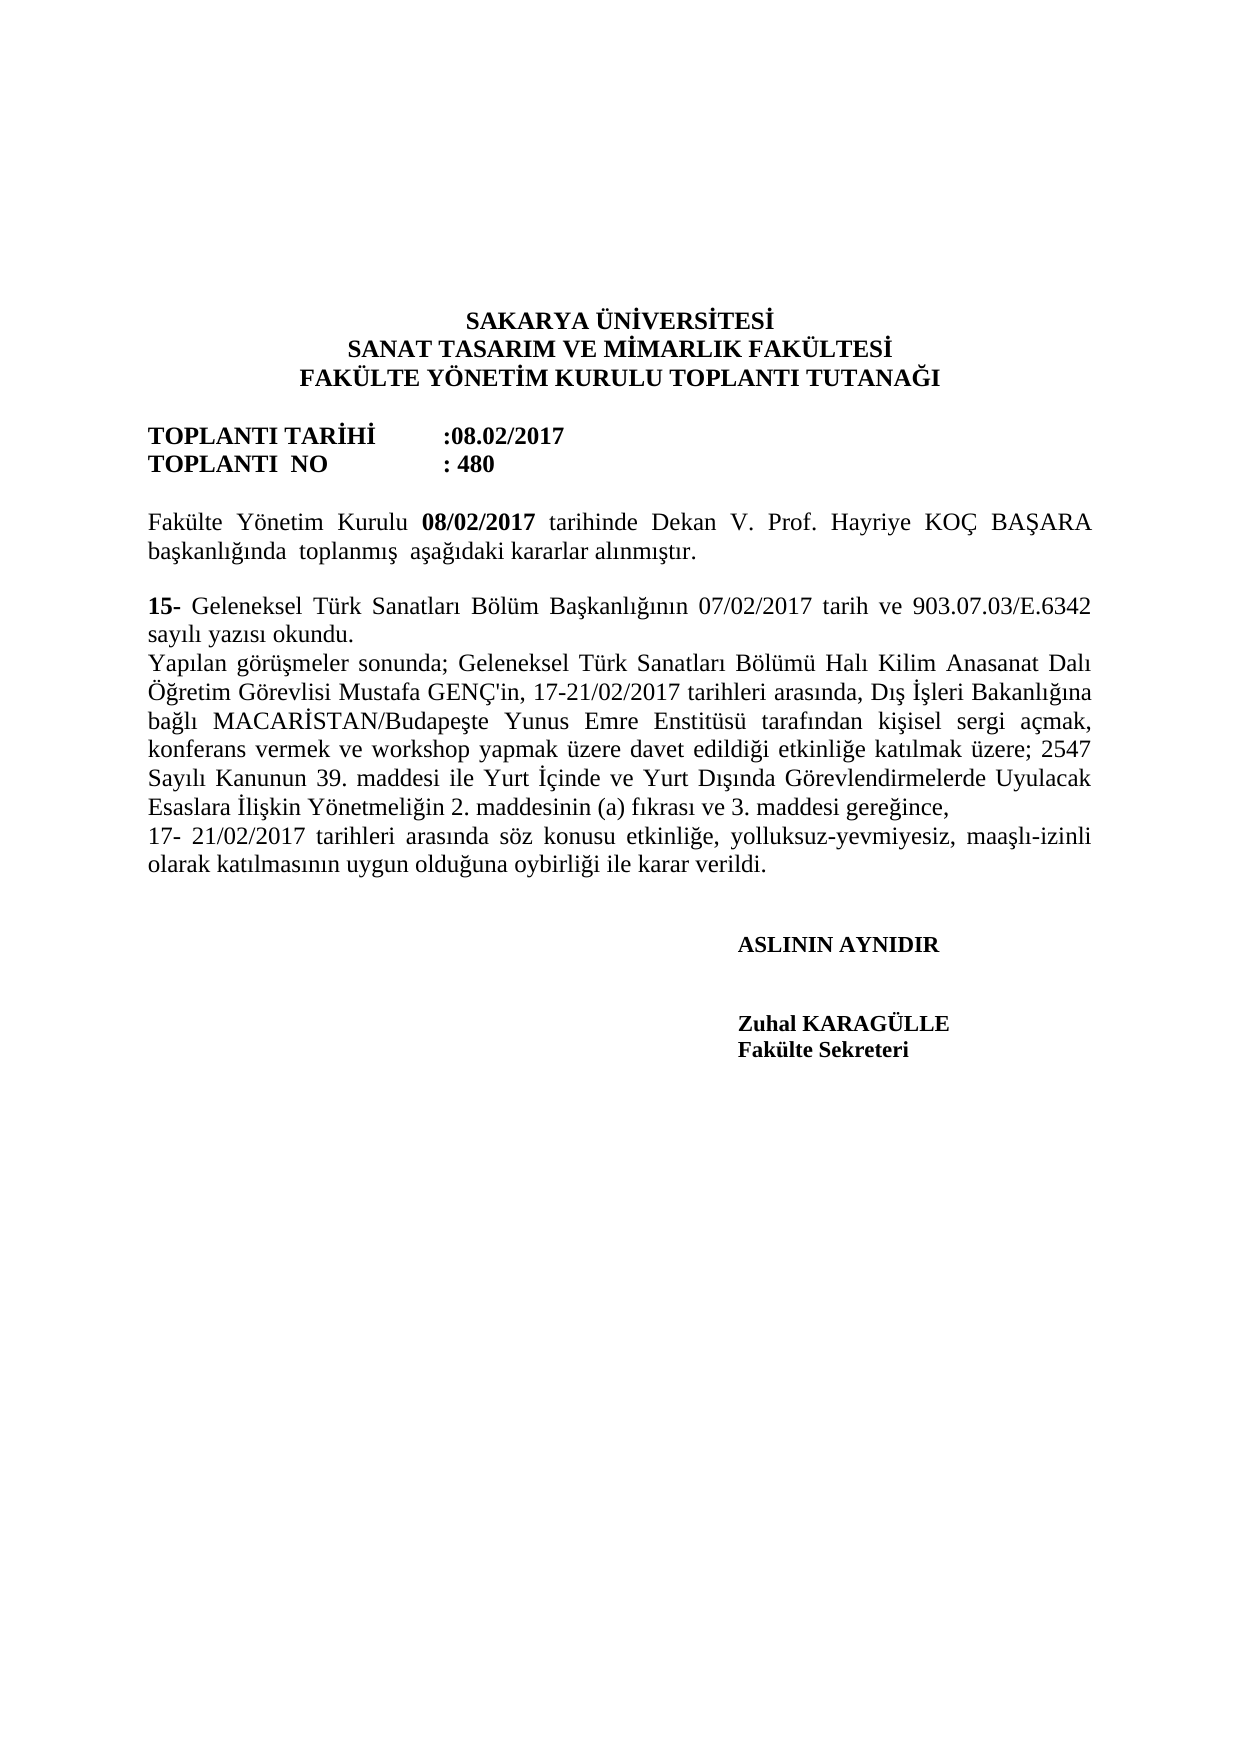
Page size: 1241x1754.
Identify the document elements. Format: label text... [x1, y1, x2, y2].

text Fakülte Yönetim Kurulu 08/02/2017 tarihinde Dekan V. Prof. Hayriye KOÇ BAŞARA başkanlığında toplanmış aşağıdaki kararlar alınmıştır. [148, 507, 1093, 564]
text TOPLANTI NO : 480 [148, 449, 1093, 478]
text Zuhal KARAGÜLLE [738, 1010, 1093, 1036]
text FAKÜLTE YÖNETİM KURULU TOPLANTI TUTANAĞI [148, 363, 1093, 392]
text Yapılan görüşmeler sonunda; Geleneksel Türk Sanatları Bölümü Halı Kilim Anasanat Dalı Öğretim Görevlisi Mustafa GENÇ'in, 17-21/02/2017 tarihleri arasında, Dış İşleri Bakanlığına bağlı MACARİSTAN/Budapeşte Yunus Emre Enstitüsü tarafından kişisel sergi açmak, konferans vermek ve workshop yapmak üzere davet edildiği etkinliğe katılmak üzere; 2547 Sayılı Kanunun 39. maddesi ile Yurt İçinde ve Yurt Dışında Görevlendirmelerde Uyulacak Esaslara İlişkin Yönetmeliğin 2. maddesinin (a) fıkrası ve 3. maddesi gereğince, [148, 648, 1093, 821]
text Fakülte Sekreteri [738, 1036, 1093, 1063]
text 15- Geleneksel Türk Sanatları Bölüm Başkanlığının 07/02/2017 tarih ve 903.07.03/E.6342 sayılı yazısı okundu. [148, 591, 1093, 648]
text TOPLANTI TARİHİ :08.02/2017 [148, 421, 1093, 449]
text 17- 21/02/2017 tarihleri arasında söz konusu etkinliğe, yolluksuz-yevmiyesiz, maaşlı-izinli olarak katılmasının uygun olduğuna oybirliği ile karar verildi. [148, 821, 1093, 878]
text SANAT TASARIM VE MİMARLIK FAKÜLTESİ [148, 334, 1093, 363]
text SAKARYA ÜNİVERSİTESİ [148, 306, 1093, 334]
text ASLININ AYNIDIR [738, 931, 1093, 957]
